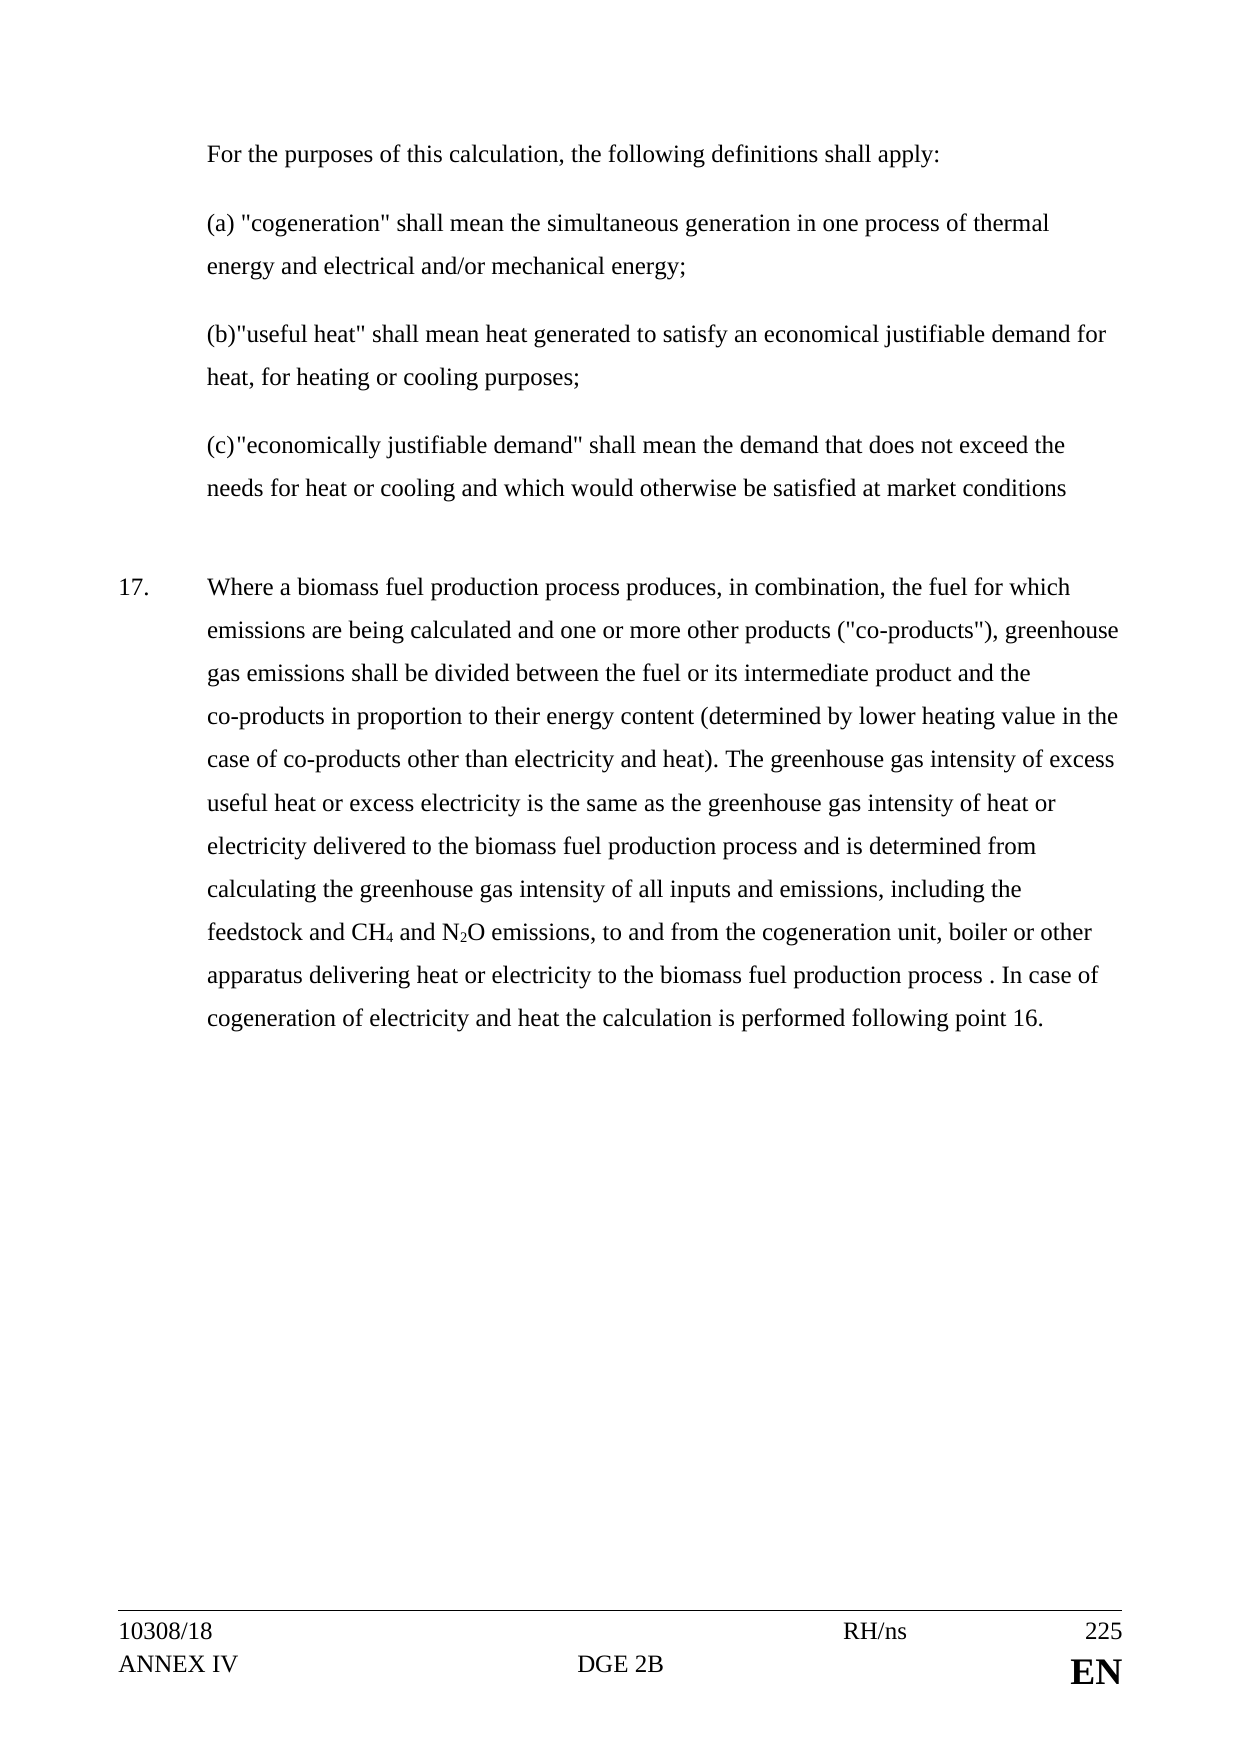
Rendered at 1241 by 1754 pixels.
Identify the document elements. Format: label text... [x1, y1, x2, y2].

text 17. Where a biomass fuel production process produces, in combination, the fuel for which emissions are being calculated and one or more other products ("co-products"), greenhouse gas emissions shall be divided between the fuel or its intermediate product and the co-products in proportion to their energy content (determined by lower heating value in the case of co-products other than electricity and heat). The greenhouse gas intensity of excess useful heat or excess electricity is the same as the greenhouse gas intensity of heat or electricity delivered to the biomass fuel production process and is determined from calculating the greenhouse gas intensity of all inputs and emissions, including the feedstock and CH4 and N2O emissions, to and from the cogeneration unit, boiler or other apparatus delivering heat or electricity to the biomass fuel production process . In case of cogeneration of electricity and heat the calculation is performed following point 16. [118, 572, 1122, 1032]
text (a) "cogeneration" shall mean the simultaneous generation in one process of thermal energy and electrical and/or mechanical energy; [207, 208, 1122, 279]
text (c) "economically justifiable demand" shall mean the demand that does not exceed the needs for heat or cooling and which would otherwise be satisfied at market conditions [207, 430, 1122, 502]
text For the purposes of this calculation, the following definitions shall apply: [207, 139, 1122, 168]
text (b) "useful heat" shall mean heat generated to satisfy an economical justifiable demand for heat, for heating or cooling purposes; [207, 319, 1122, 391]
